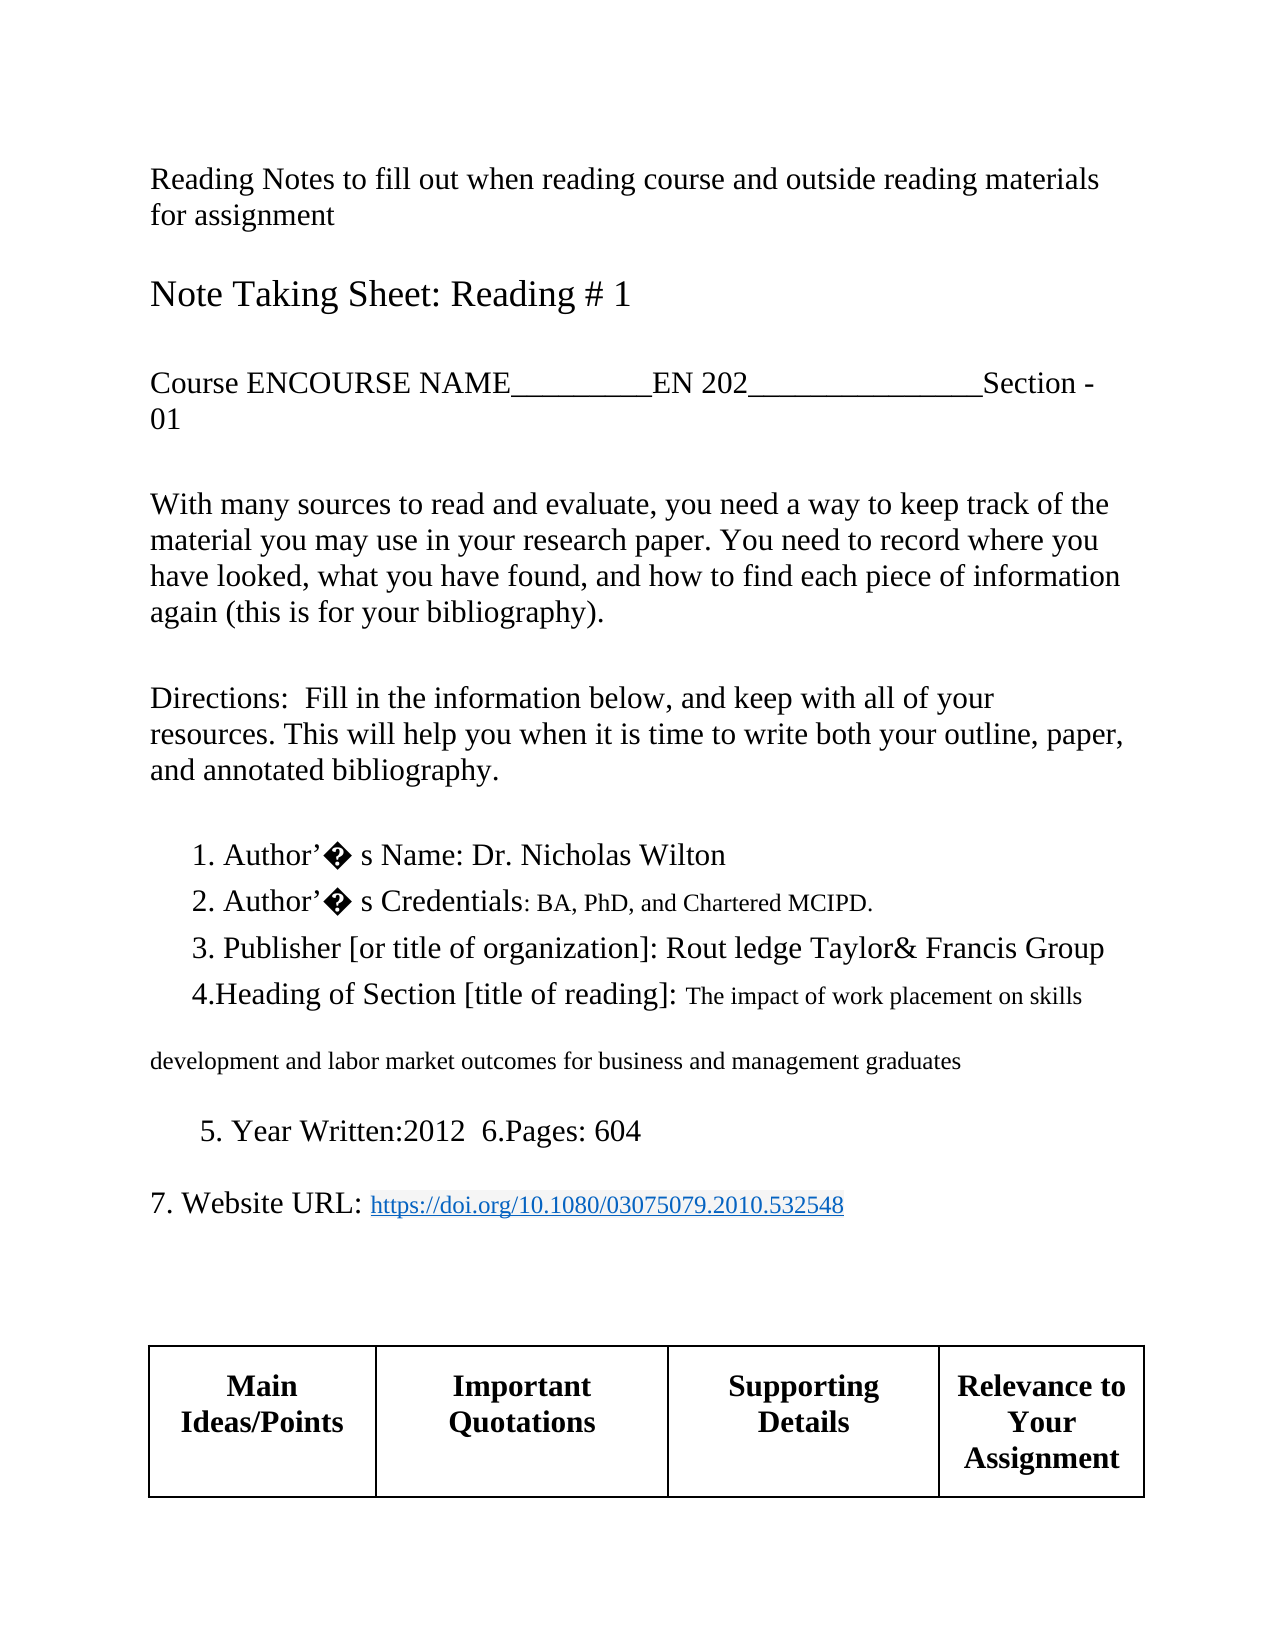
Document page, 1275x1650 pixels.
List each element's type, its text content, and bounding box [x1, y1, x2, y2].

table_header Supporting Details [669, 1347, 938, 1496]
text 2. Author’� s Credentials: BA, PhD, and Chartered MCIPD. [192, 883, 1125, 919]
text Reading Notes to fill out when reading course and outside reading materials for assignment [150, 160, 1125, 232]
text 1. Author’� s Name: Dr. Nicholas Wilton [192, 836, 1125, 872]
text Course ENCOURSE NAME_________EN 202_______________Section -01 [150, 364, 1125, 436]
table_header Main Ideas/Points [150, 1347, 375, 1496]
text With many sources to read and evaluate, you need a way to keep track of the material you may use in your research paper. You need to record where you have looked, what you have found, and how to find each piece of information again (this is for your bibliography). [150, 486, 1125, 629]
text 4.Heading of Section [title of reading]: The impact of work placement on skills development and labor market outcomes for business and management graduates [150, 975, 1125, 1076]
text Note Taking Sheet: Reading # 1 [150, 271, 1125, 314]
table_header Important Quotations [377, 1347, 667, 1496]
text Directions: Fill in the information below, and keep with all of your resources. This will help you when it is time to write both your outline, paper, and annotated bibliography. [150, 679, 1125, 787]
table_header Relevance to Your Assignment [940, 1347, 1143, 1496]
text 7. Website URL: https://doi.org/10.1080/03075079.2010.532548 [150, 1184, 1125, 1220]
text 5. Year Written:2012 6.Pages: 604 [150, 1112, 1125, 1148]
text 3. Publisher [or title of organization]: Rout ledge Taylor& Francis Group [192, 929, 1125, 965]
